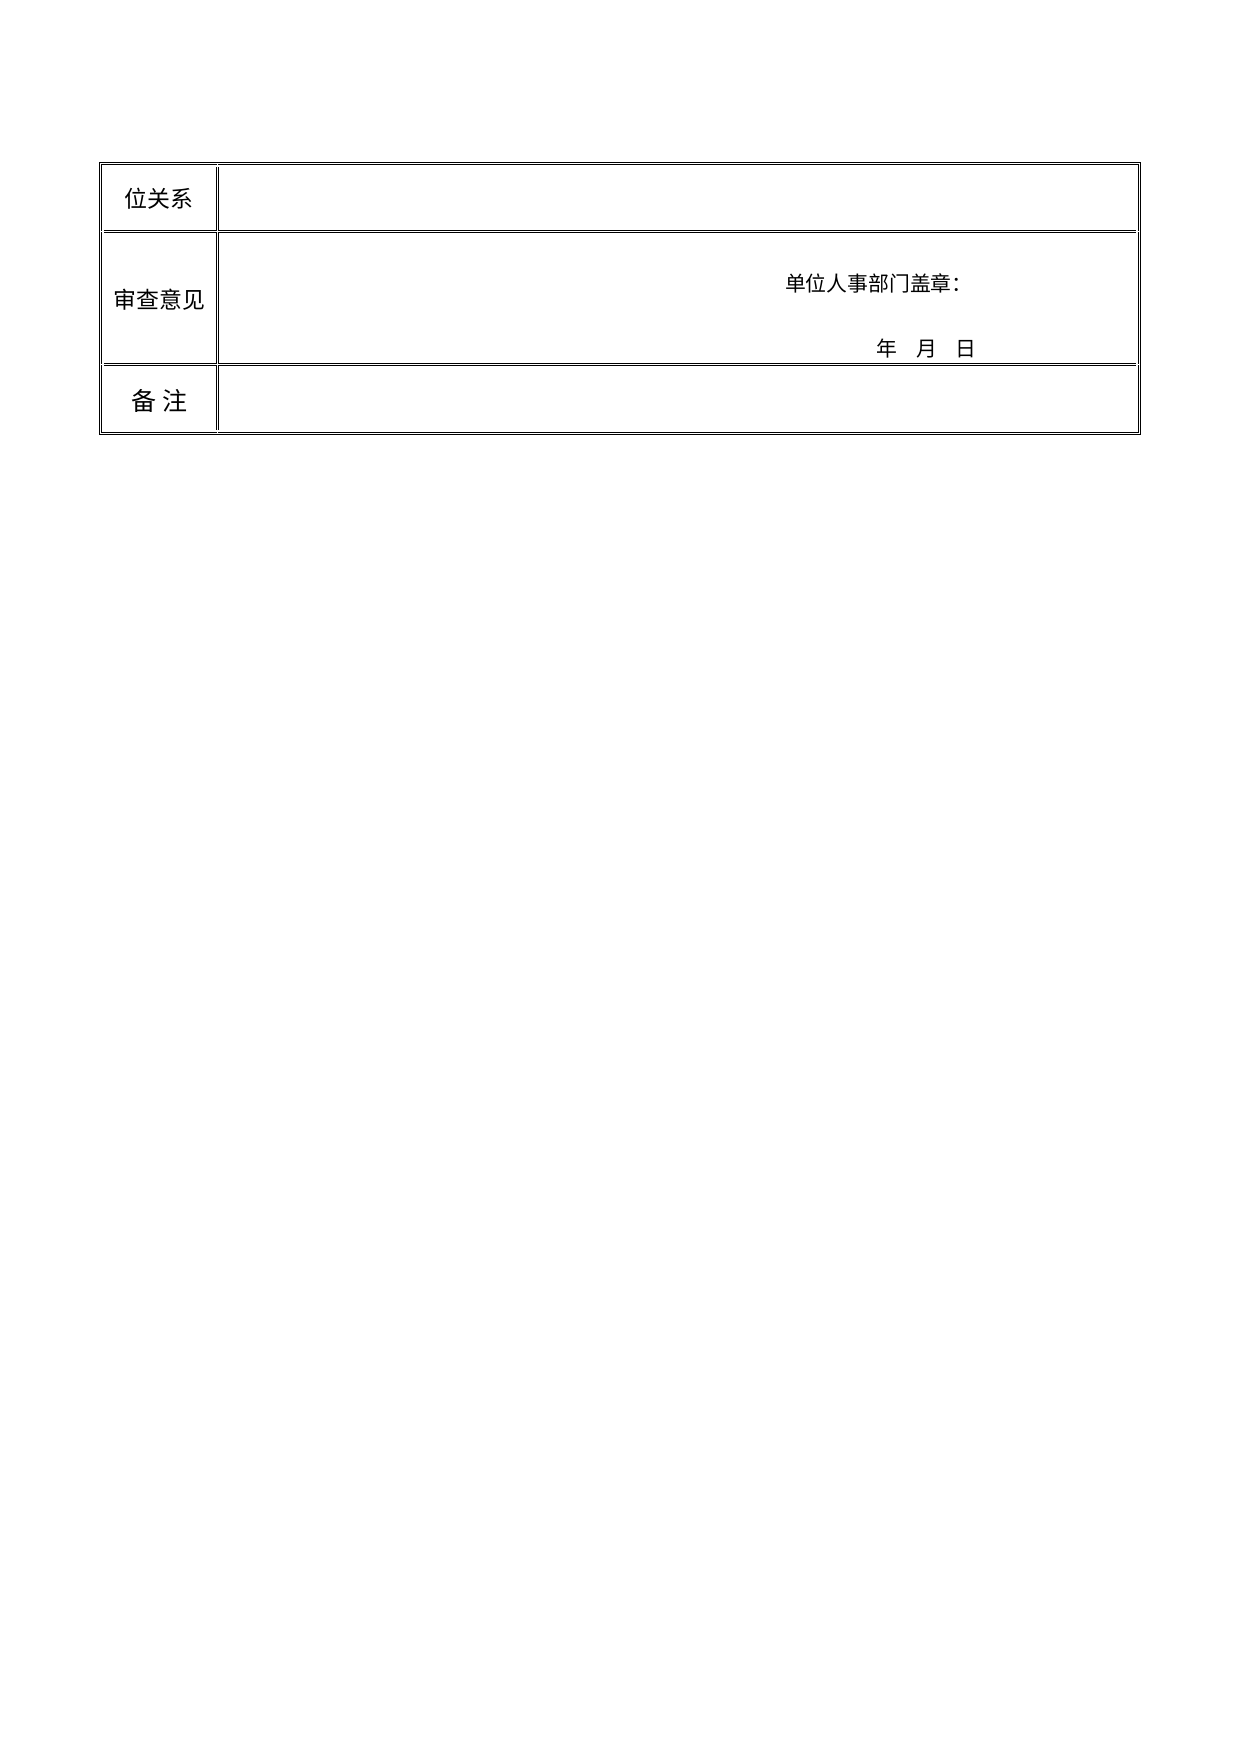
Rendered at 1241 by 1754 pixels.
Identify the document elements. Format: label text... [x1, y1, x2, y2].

table_cell 审查意见 [101, 230, 217, 363]
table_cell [217, 165, 1138, 230]
table_cell 备 注 [101, 363, 217, 432]
table_cell [217, 363, 1139, 432]
table_cell 与招聘单位关系 [102, 165, 217, 230]
table_cell 单位人事部门盖章： 年 月 日 [217, 230, 1139, 363]
